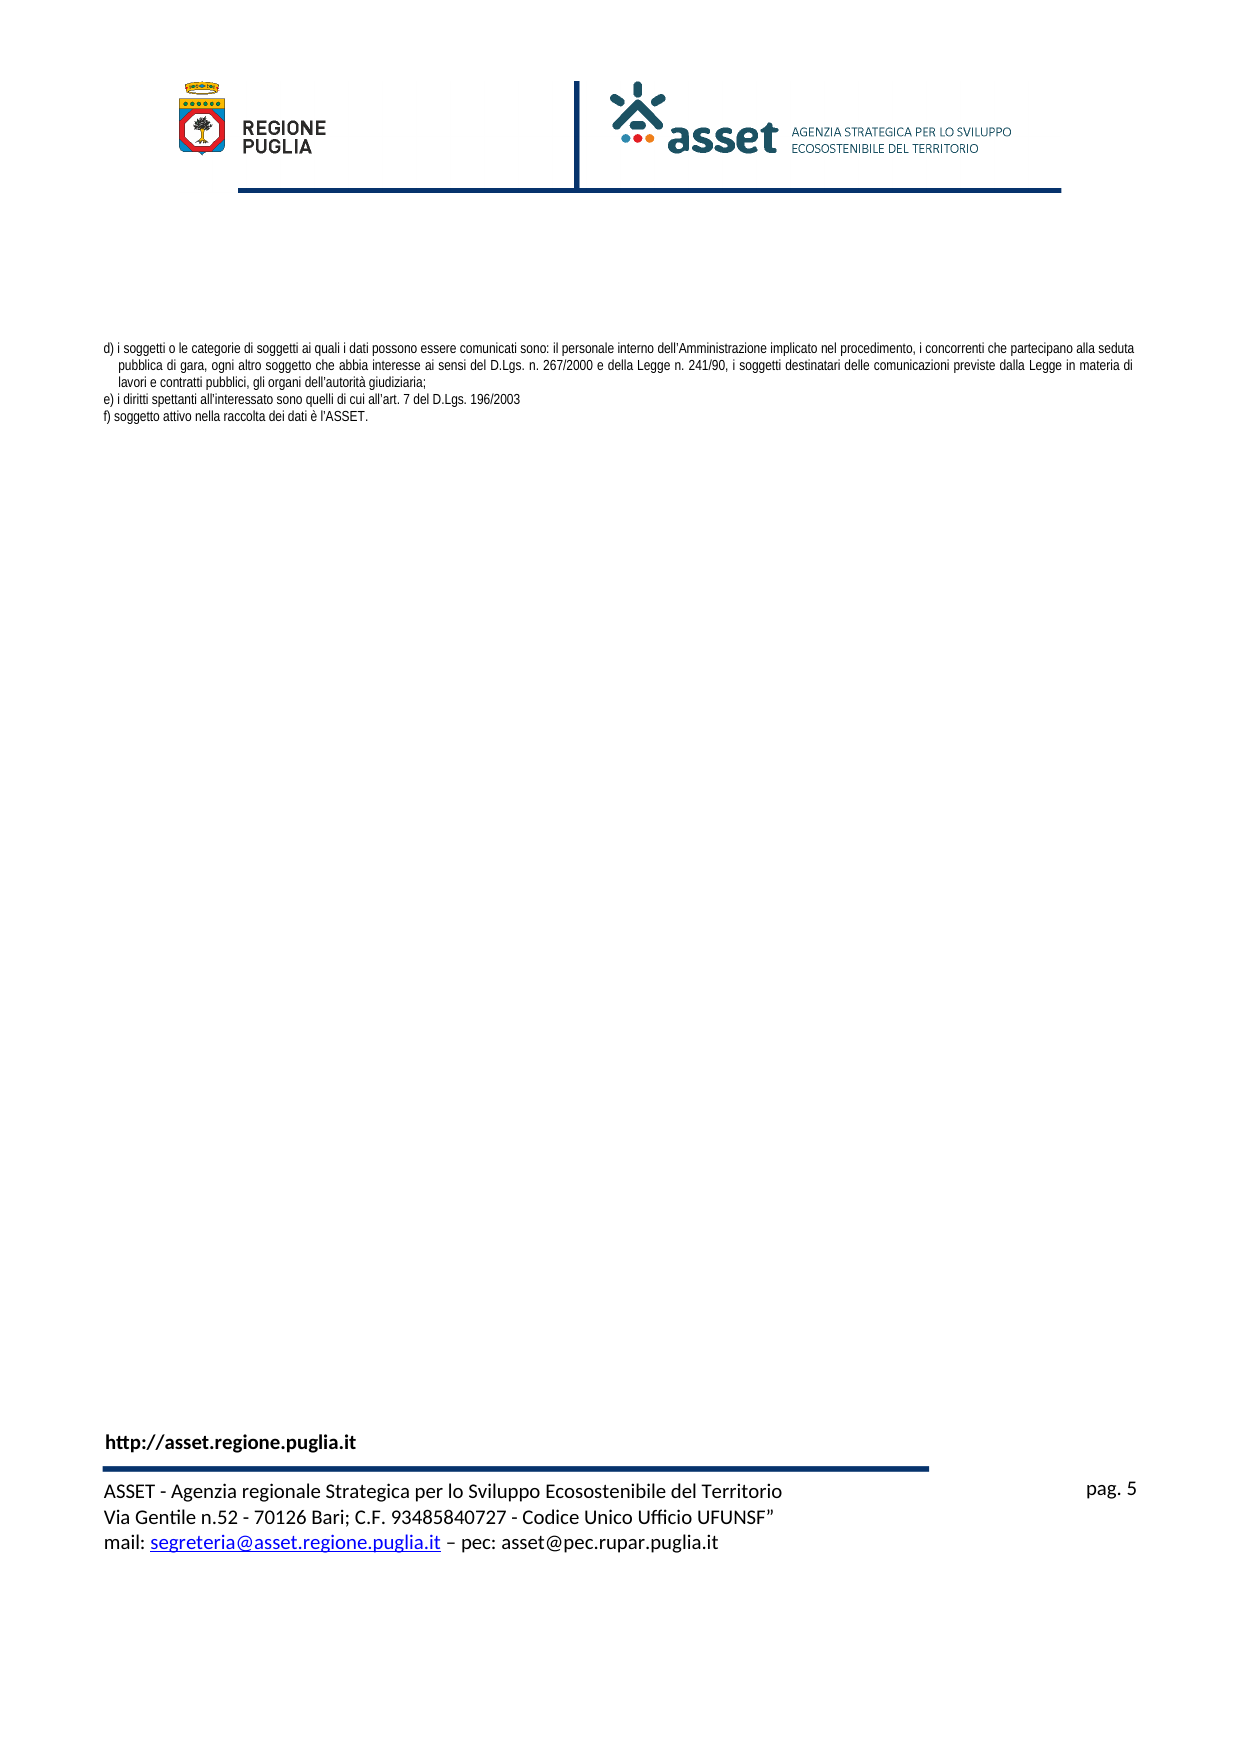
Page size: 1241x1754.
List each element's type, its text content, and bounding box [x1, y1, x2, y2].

text f) soggetto attivo nella raccolta dei dati è l’ASSET. [103, 407, 1137, 424]
text d) i soggetti o le categorie di soggetti ai quali i dati possono essere comunicati sono: il personale interno dell’Amministrazione implicato nel procedimento, i concorrenti che partecipano alla seduta pubblica di gara, ogni altro soggetto che abbia interesse ai sensi del D.Lgs. n. 267/2000 e della Legge n. 241/90, i soggetti destinatari delle comunicazioni previste dalla Legge in materia di lavori e contratti pubblici, gli organi dell’autorità giudiziaria; [103, 340, 1137, 391]
picture [102, 1466, 930, 1472]
picture [179, 81, 1062, 193]
text e) i diritti spettanti all’interessato sono quelli di cui all’art. 7 del D.Lgs. 196/2003 [103, 391, 1137, 407]
